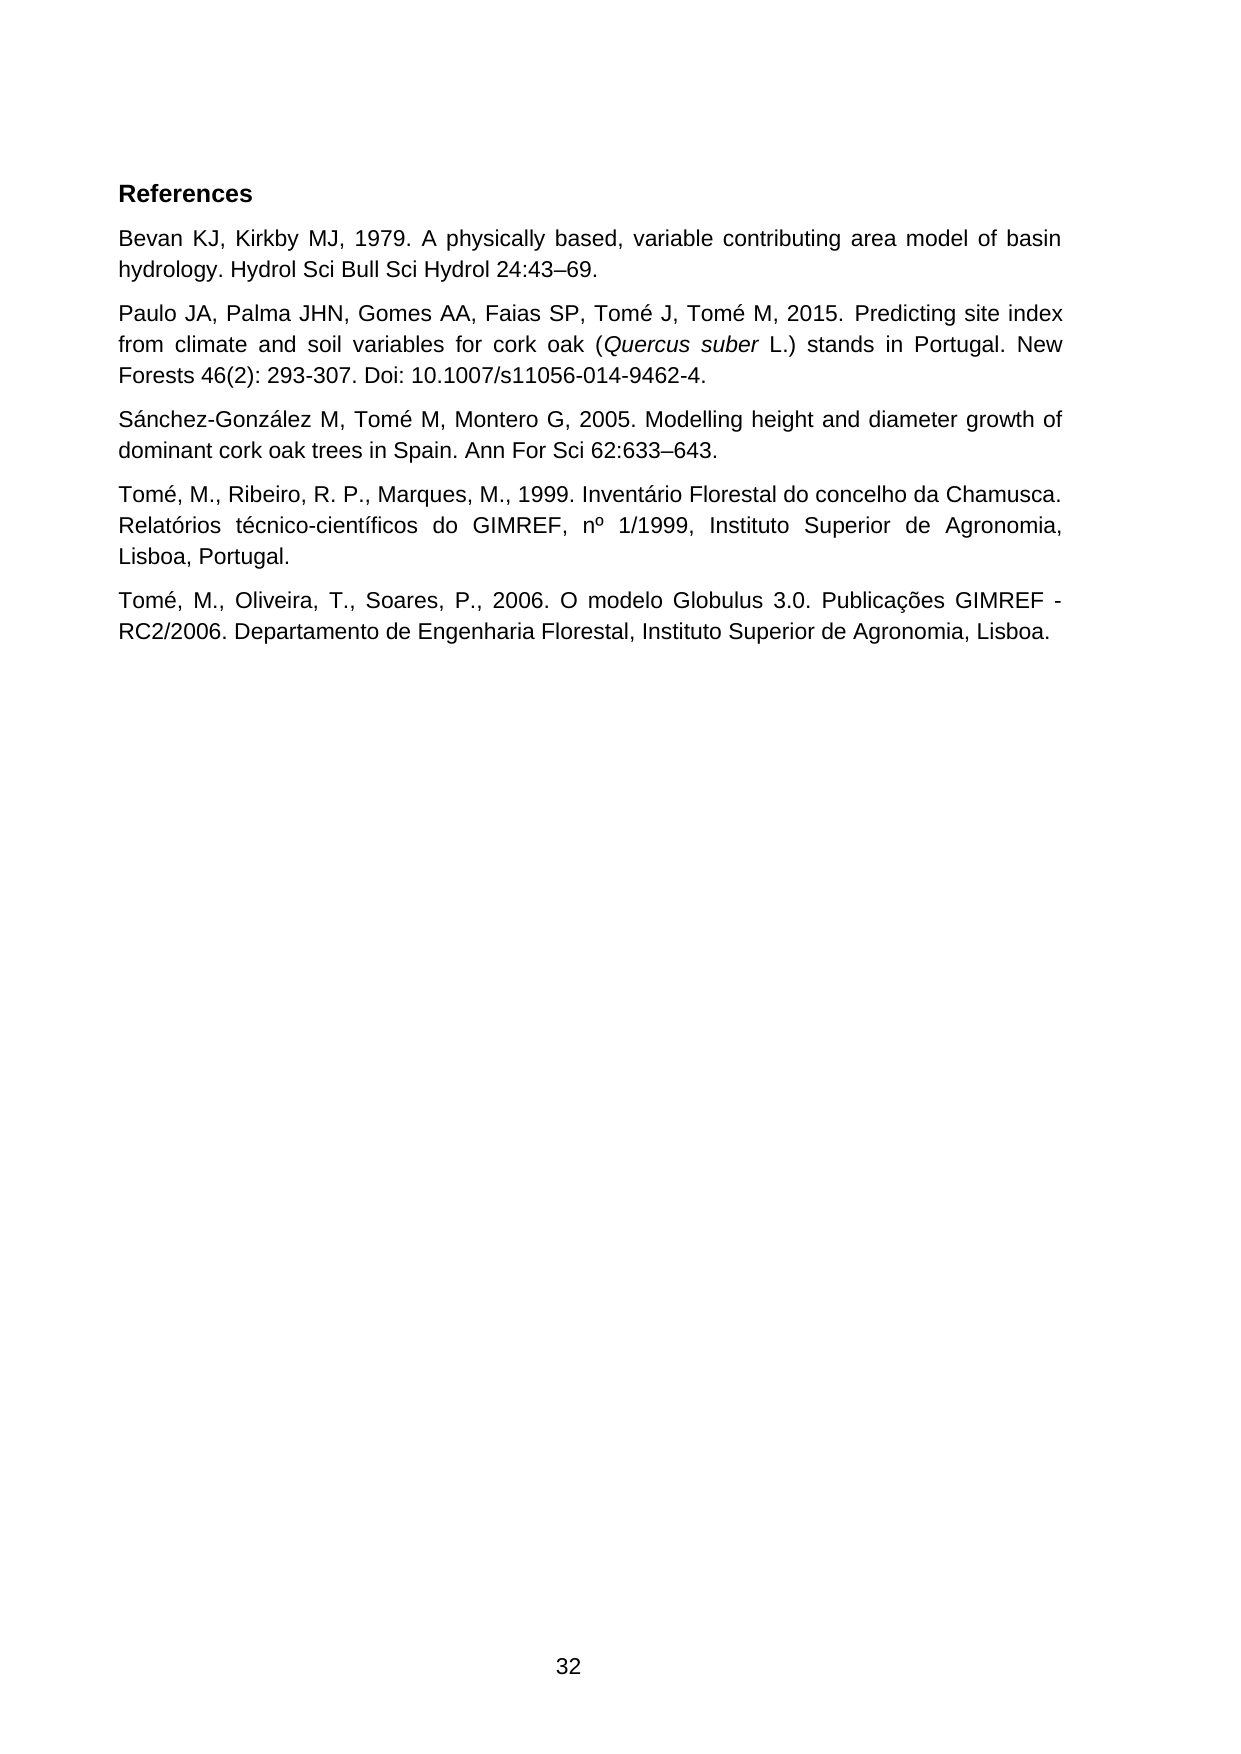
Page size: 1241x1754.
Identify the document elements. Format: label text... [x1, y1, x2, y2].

text Paulo JA, Palma JHN, Gomes AA, Faias SP, Tomé J, Tomé M, 2015. Predicting site index from climate and soil variables for cork oak (Quercus suber L.) stands in Portugal. New Forests 46(2): 293-307. Doi: 10.1007/s11056-014-9462-4. [118, 296, 1063, 390]
text Tomé, M., Oliveira, T., Soares, P., 2006. O modelo Globulus 3.0. Publicações GIMREF - RC2/2006. Departamento de Engenharia Florestal, Instituto Superior de Agronomia, Lisboa. [118, 583, 1063, 646]
text Bevan KJ, Kirkby MJ, 1979. A physically based, variable contributing area model of basin hydrology. Hydrol Sci Bull Sci Hydrol 24:43–69. [118, 221, 1063, 283]
text Sánchez-González M, Tomé M, Montero G, 2005. Modelling height and diameter growth of dominant cork oak trees in Spain. Ann For Sci 62:633–643. [118, 402, 1063, 465]
text Tomé, M., Ribeiro, R. P., Marques, M., 1999. Inventário Florestal do concelho da Chamusca. Relatórios técnico-científicos do GIMREF, nº 1/1999, Instituto Superior de Agronomia, Lisboa, Portugal. [118, 477, 1063, 571]
subtitle References [118, 177, 1063, 208]
